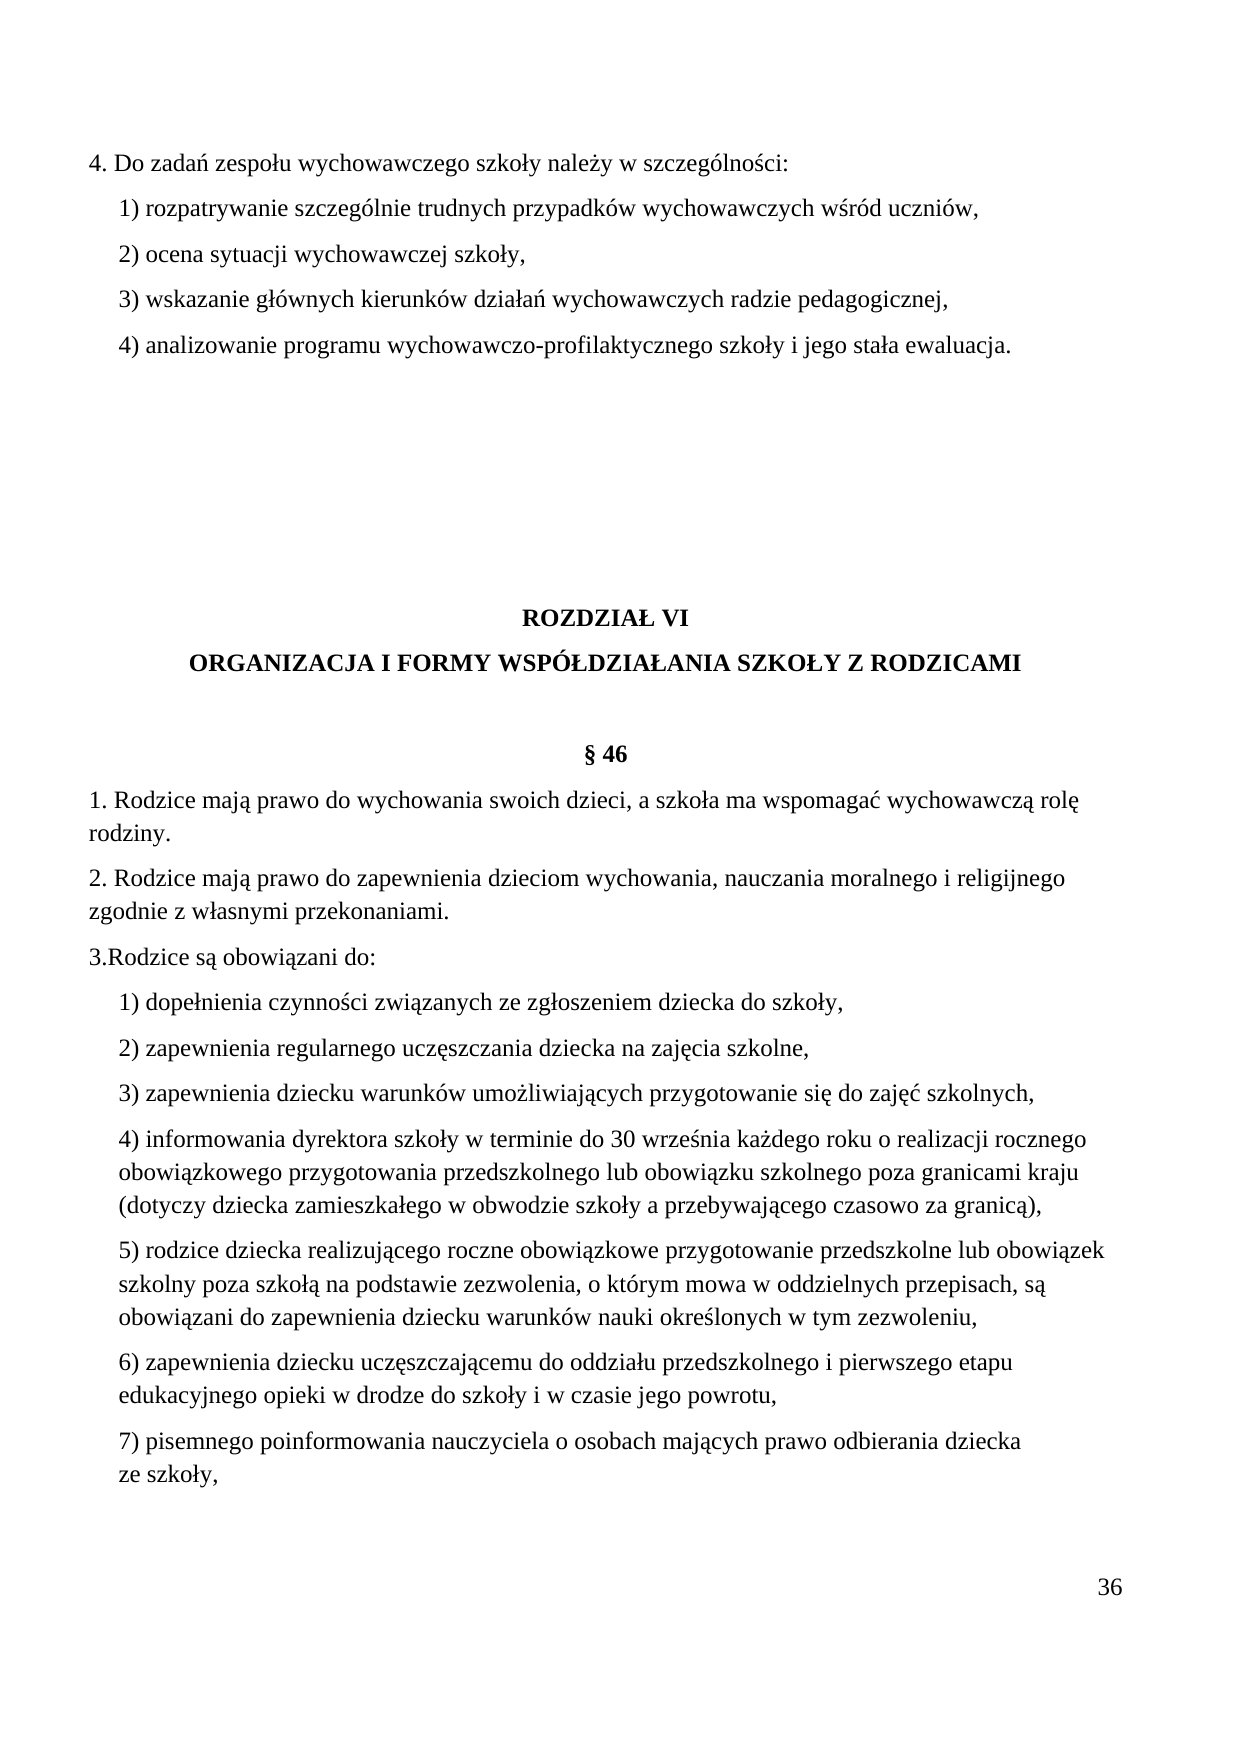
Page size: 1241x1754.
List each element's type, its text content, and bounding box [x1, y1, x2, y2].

text 3.Rodzice są obowiązani do: [89, 942, 1122, 971]
text 2) ocena sytuacji wychowawczej szkoły, [118, 239, 1122, 267]
text 3) zapewnienia dziecku warunków umożliwiających przygotowanie się do zajęć szkolnych, [118, 1078, 1122, 1107]
text 4) analizowanie programu wychowawczo-profilaktycznego szkoły i jego stała ewaluacja. [118, 330, 1122, 358]
text § 46 [89, 739, 1122, 768]
text 1) rozpatrywanie szczególnie trudnych przypadków wychowawczych wśród uczniów, [118, 193, 1122, 222]
text 6) zapewnienia dziecku uczęszczającemu do oddziału przedszkolnego i pierwszego etapu edukacyjnego opieki w drodze do szkoły i w czasie jego powrotu, [118, 1347, 1122, 1409]
text 7) pisemnego poinformowania nauczyciela o osobach mających prawo odbierania dziecka ze szkoły, [118, 1426, 1122, 1487]
text 1) dopełnienia czynności związanych ze zgłoszeniem dziecka do szkoły, [118, 987, 1122, 1016]
text 2. Rodzice mają prawo do zapewnienia dzieciom wychowania, nauczania moralnego i religijnego zgodnie z własnymi przekonaniami. [89, 863, 1122, 925]
text ROZDZIAŁ VI [89, 603, 1122, 632]
text 2) zapewnienia regularnego uczęszczania dziecka na zajęcia szkolne, [118, 1033, 1122, 1062]
text 1. Rodzice mają prawo do wychowania swoich dzieci, a szkoła ma wspomagać wychowawczą rolę rodziny. [89, 785, 1122, 847]
text 4. Do zadań zespołu wychowawczego szkoły należy w szczególności: [89, 148, 1122, 176]
text 4) informowania dyrektora szkoły w terminie do 30 września każdego roku o realizacji rocznego obowiązkowego przygotowania przedszkolnego lub obowiązku szkolnego poza granicami kraju (dotyczy dziecka zamieszkałego w obwodzie szkoły a przebywającego czasowo za granicą), [118, 1124, 1122, 1219]
text ORGANIZACJA I FORMY WSPÓŁDZIAŁANIA SZKOŁY Z RODZICAMI [89, 648, 1122, 677]
text 3) wskazanie głównych kierunków działań wychowawczych radzie pedagogicznej, [118, 284, 1122, 313]
text 5) rodzice dziecka realizującego roczne obowiązkowe przygotowanie przedszkolne lub obowiązek szkolny poza szkołą na podstawie zezwolenia, o którym mowa w oddzielnych przepisach, są obowiązani do zapewnienia dziecku warunków nauki określonych w tym zezwoleniu, [118, 1236, 1122, 1330]
